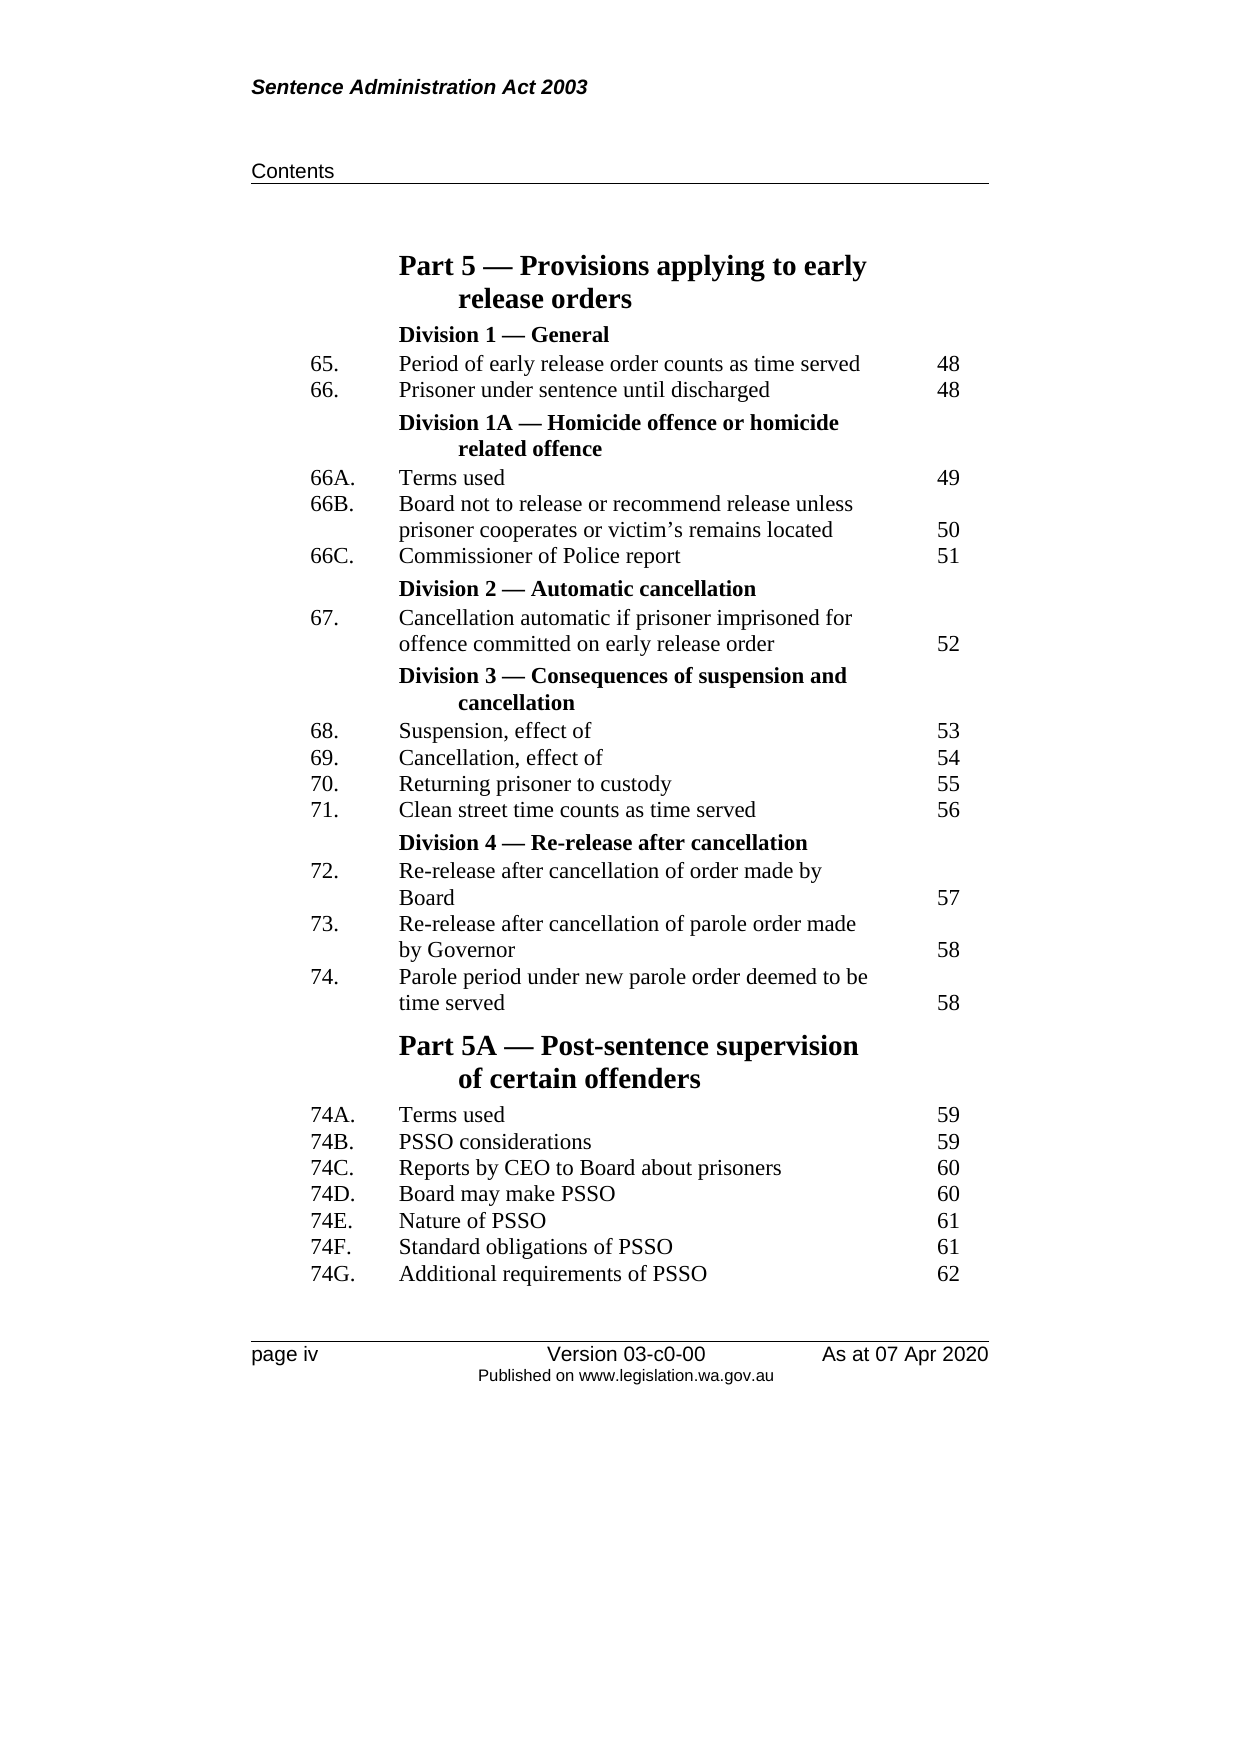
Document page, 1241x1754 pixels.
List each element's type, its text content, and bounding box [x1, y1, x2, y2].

text 66. Prisoner under sentence until discharged 48 [310, 376, 871, 402]
text 70. Returning prisoner to custody 55 [310, 770, 871, 796]
text 65. Period of early release order counts as time served 48 [310, 350, 871, 376]
text 66A. Terms used 49 [310, 463, 871, 490]
text 69. Cancellation, effect of 54 [310, 744, 871, 770]
text Part 5 — Provisions applying to early release orders [399, 248, 871, 315]
text Division 4 — Re-release after cancellation [399, 829, 871, 855]
text Division 1A — Homicide offence or homicide related offence [399, 409, 871, 461]
text 67. Cancellation automatic if prisoner imprisoned for offence committed on early release order 52 [310, 604, 871, 656]
text 74D. Board may make PSSO 60 [310, 1181, 871, 1207]
text 66B. Board not to release or recommend release unless prisoner cooperates or victim’s remains located 50 [310, 490, 871, 543]
text Division 1 — General [399, 321, 871, 348]
text 74G. Additional requirements of PSSO 62 [310, 1259, 871, 1286]
text 72. Re-release after cancellation of order made by Board 57 [310, 857, 871, 910]
text 71. Clean street time counts as time served 56 [310, 796, 871, 823]
text 74C. Reports by CEO to Board about prisoners 60 [310, 1154, 871, 1181]
text Part 5A — Post-sentence supervision of certain offenders [399, 1028, 871, 1095]
text Division 3 — Consequences of suspension and cancellation [399, 663, 871, 715]
text 74. Parole period under new parole order deemed to be time served 58 [310, 963, 871, 1016]
text 66C. Commissioner of Police report 51 [310, 543, 871, 569]
text 73. Re-release after cancellation of parole order made by Governor 58 [310, 910, 871, 963]
text 74B. PSSO considerations 59 [310, 1128, 871, 1154]
text 74E. Nature of PSSO 61 [310, 1207, 871, 1233]
text 68. Suspension, effect of 53 [310, 717, 871, 744]
text Division 2 — Automatic cancellation [399, 575, 871, 602]
text 74A. Terms used 59 [310, 1101, 871, 1128]
text 74F. Standard obligations of PSSO 61 [310, 1233, 871, 1259]
